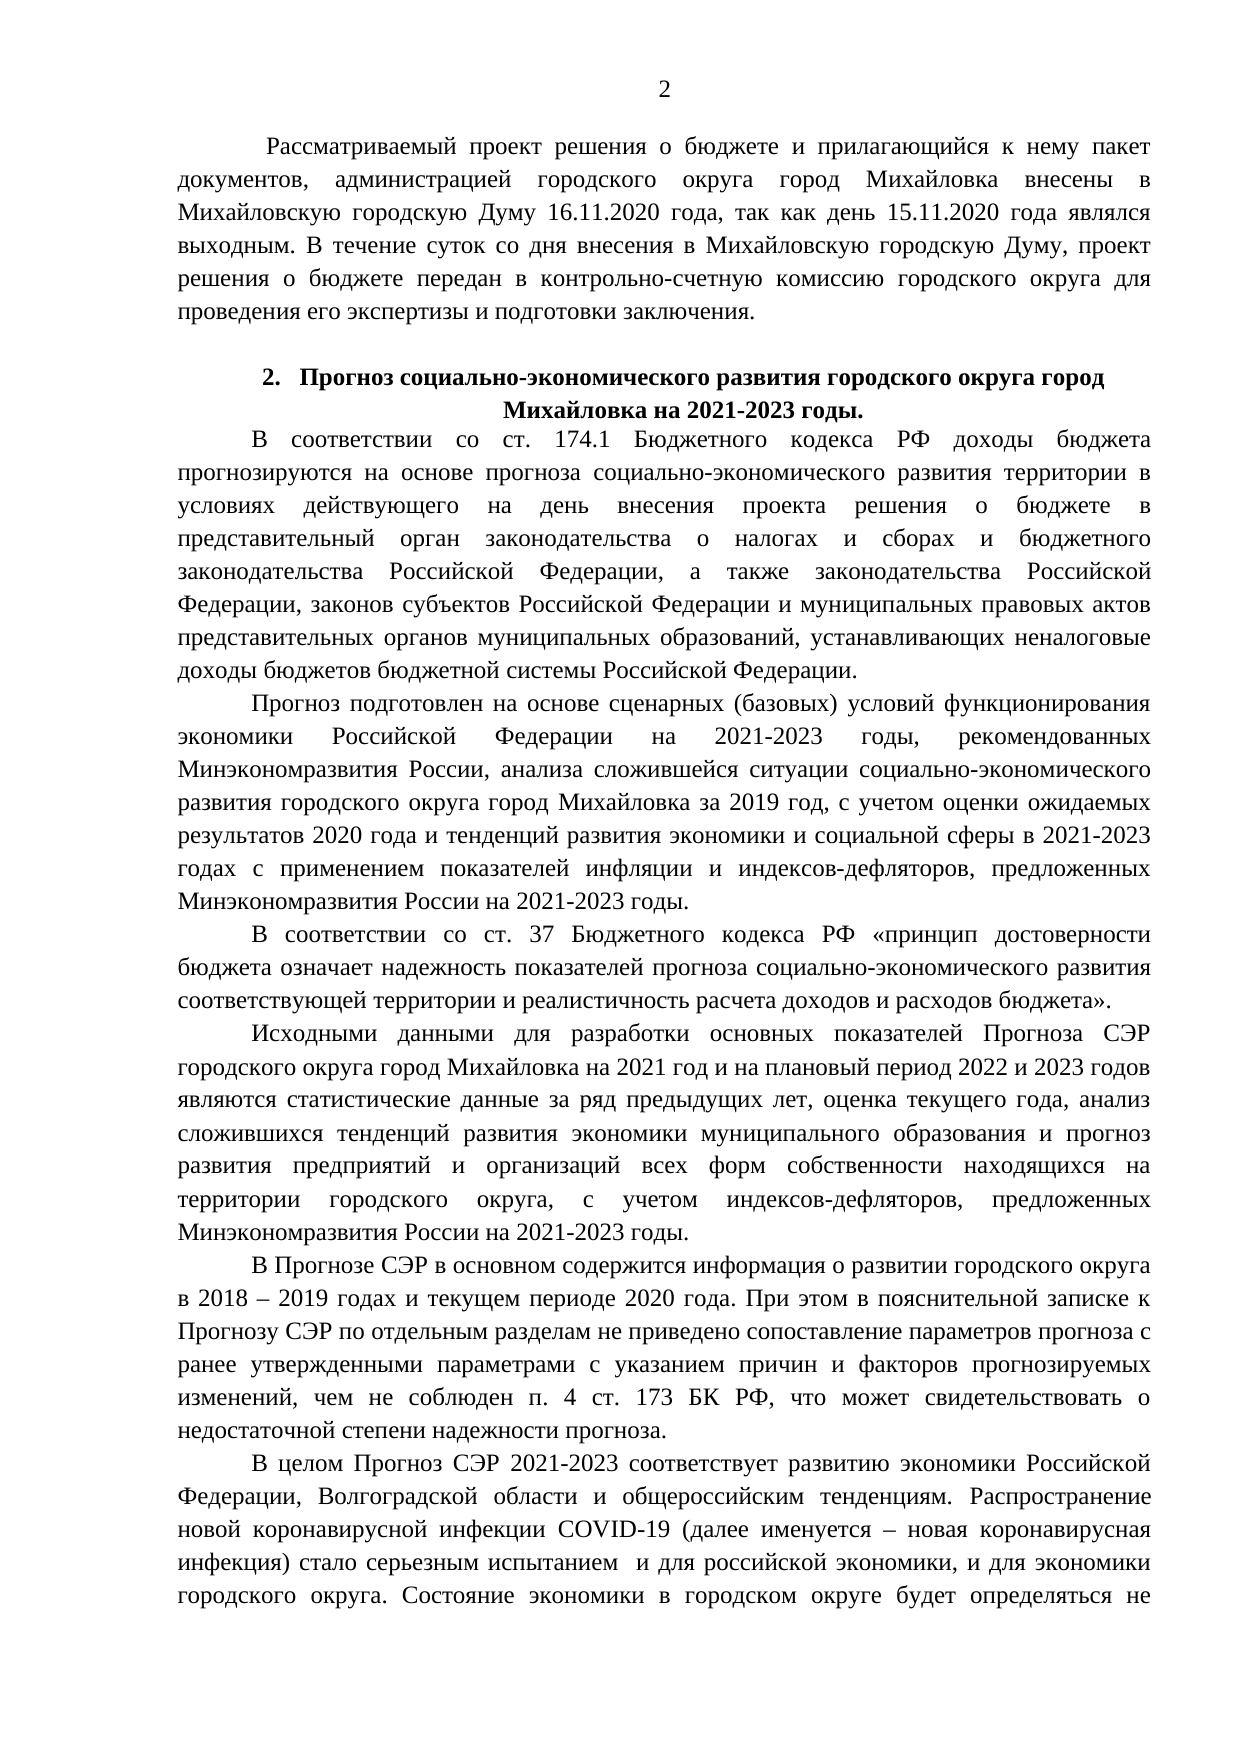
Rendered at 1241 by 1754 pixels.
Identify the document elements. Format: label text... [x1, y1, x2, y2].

text В соответствии со ст. 37 Бюджетного кодекса РФ «принцип достоверности бюджета означает надежность показателей прогноза социально-экономического развития соответствующей территории и реалистичность расчета доходов и расходов бюджета». [177, 919, 1152, 1014]
text Михайловка на 2021-2023 годы. [215, 395, 1152, 424]
text В соответствии со ст. 174.1 Бюджетного кодекса РФ доходы бюджета прогнозируются на основе прогноза социально-экономического развития территории в условиях действующего на день внесения проекта решения о бюджете в представительный орган законодательства о налогах и сборах и бюджетного законодательства Российской Федерации, а также законодательства Российской Федерации, законов субъектов Российской Федерации и муниципальных правовых актов представительных органов муниципальных образований, устанавливающих неналоговые доходы бюджетов бюджетной системы Российской Федерации. [177, 424, 1152, 684]
text Исходными данными для разработки основных показателей Прогноза СЭР городского округа город Михайловка на 2021 год и на плановый период 2022 и 2023 годов являются статистические данные за ряд предыдущих лет, оценка текущего года, анализ сложившихся тенденций развития экономики муниципального образования и прогноз развития предприятий и организаций всех форм собственности находящихся на территории городского округа, с учетом индексов-дефляторов, предложенных Минэкономразвития России на 2021-2023 годы. [177, 1018, 1152, 1245]
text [177, 1448, 1152, 1609]
text В Прогнозе СЭР в основном содержится информация о развитии городского округа в 2018 – 2019 годах и текущем периоде 2020 года. При этом в пояснительной записке к Прогнозу СЭР по отдельным разделам не приведено сопоставление параметров прогноза с ранее утвержденными параметрами с указанием причин и факторов прогнозируемых изменений, чем не соблюден п. 4 ст. 173 БК РФ, что может свидетельствовать о недостаточной степени надежности прогноза. [177, 1250, 1152, 1443]
text Рассматриваемый проект решения о бюджете и прилагающийся к нему пакет документов, администрацией городского округа город Михайловка внесены в Михайловскую городскую Думу 16.11.2020 года, так как день 15.11.2020 года являлся выходным. В течение суток со дня внесения в Михайловскую городскую Думу, проект решения о бюджете передан в контрольно-счетную комиссию городского округа для проведения его экспертизы и подготовки заключения. [177, 131, 1152, 325]
text Прогноз подготовлен на основе сценарных (базовых) условий функционирования экономики Российской Федерации на 2021-2023 годы, рекомендованных Минэкономразвития России, анализа сложившейся ситуации социально-экономического развития городского округа город Михайловка за 2019 год, с учетом оценки ожидаемых результатов 2020 года и тенденций развития экономики и социальной сферы в 2021-2023 годах с применением показателей инфляции и индексов-дефляторов, предложенных Минэкономразвития России на 2021-2023 годы. [177, 688, 1152, 915]
list Прогноз социально-экономического развития городского округа город [215, 362, 1152, 391]
